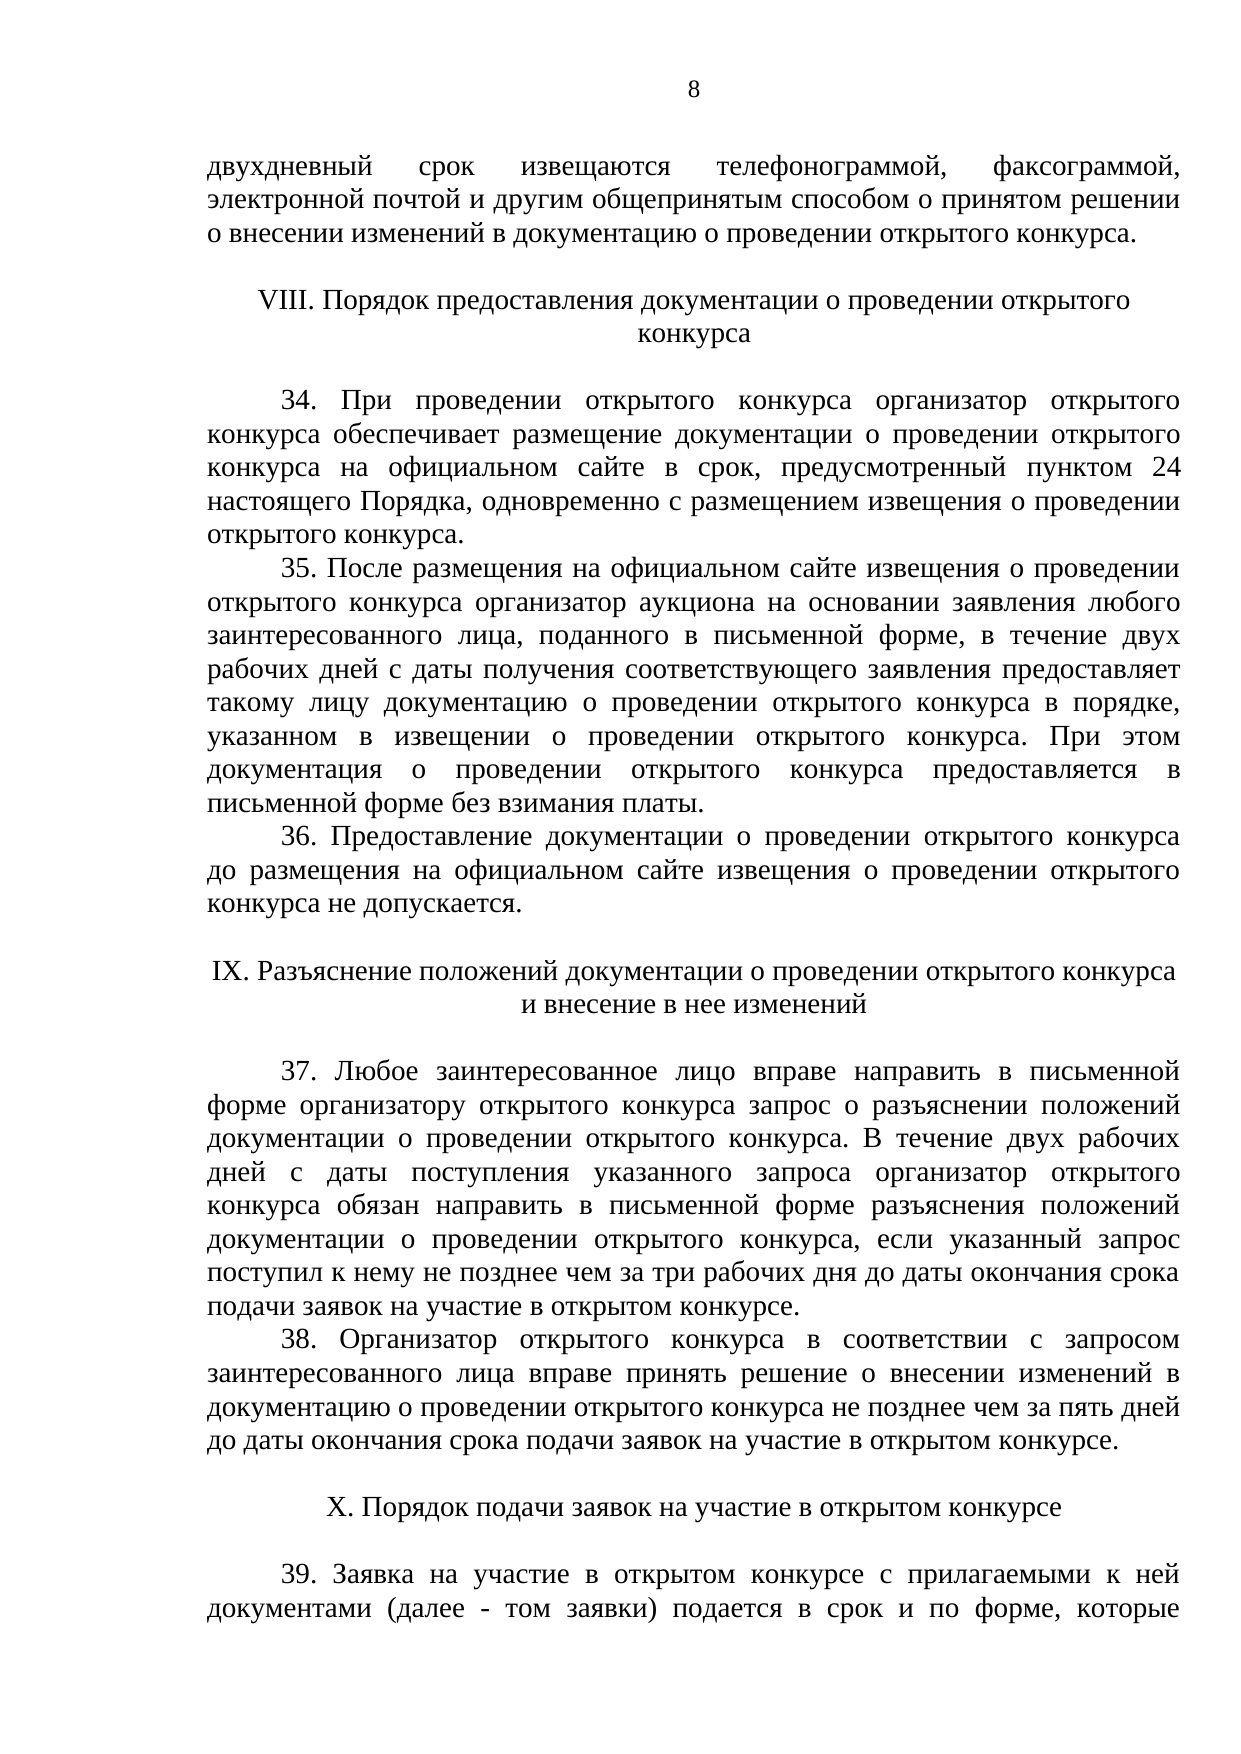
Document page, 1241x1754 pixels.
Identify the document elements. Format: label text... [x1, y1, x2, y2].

text 38. Организатор открытого конкурса в соответствии с запросом заинтересованного лица вправе принять решение о внесении изменений в документацию о проведении открытого конкурса не позднее чем за пять дней до даты окончания срока подачи заявок на участие в открытом конкурсе. [207, 1322, 1181, 1456]
text VIII. Порядок предоставления документации о проведении открытого конкурса [207, 282, 1181, 349]
text 36. Предоставление документации о проведении открытого конкурса до размещения на официальном сайте извещения о проведении открытого конкурса не допускается. [207, 818, 1181, 919]
text 35. После размещения на официальном сайте извещения о проведении открытого конкурса организатор аукциона на основании заявления любого заинтересованного лица, поданного в письменной форме, в течение двух рабочих дней с даты получения соответствующего заявления предоставляет такому лицу документацию о проведении открытого конкурса в порядке, указанном в извещении о проведении открытого конкурса. При этом документация о проведении открытого конкурса предоставляется в письменной форме без взимания платы. [207, 550, 1181, 818]
text X. Порядок подачи заявок на участие в открытом конкурсе [207, 1489, 1181, 1523]
text 34. При проведении открытого конкурса организатор открытого конкурса обеспечивает размещение документации о проведении открытого конкурса на официальном сайте в срок, предусмотренный пунктом 24 настоящего Порядка, одновременно с размещением извещения о проведении открытого конкурса. [207, 382, 1181, 550]
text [207, 1556, 1181, 1623]
text IX. Разъяснение положений документации о проведении открытого конкурса [207, 953, 1181, 986]
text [207, 148, 1181, 248]
text 37. Любое заинтересованное лицо вправе направить в письменной форме организатору открытого конкурса запрос о разъяснении положений документации о проведении открытого конкурса. В течение двух рабочих дней с даты поступления указанного запроса организатор открытого конкурса обязан направить в письменной форме разъяснения положений документации о проведении открытого конкурса, если указанный запрос поступил к нему не позднее чем за три рабочих дня до даты окончания срока подачи заявок на участие в открытом конкурсе. [207, 1053, 1181, 1322]
text и внесение в нее изменений [207, 986, 1181, 1020]
